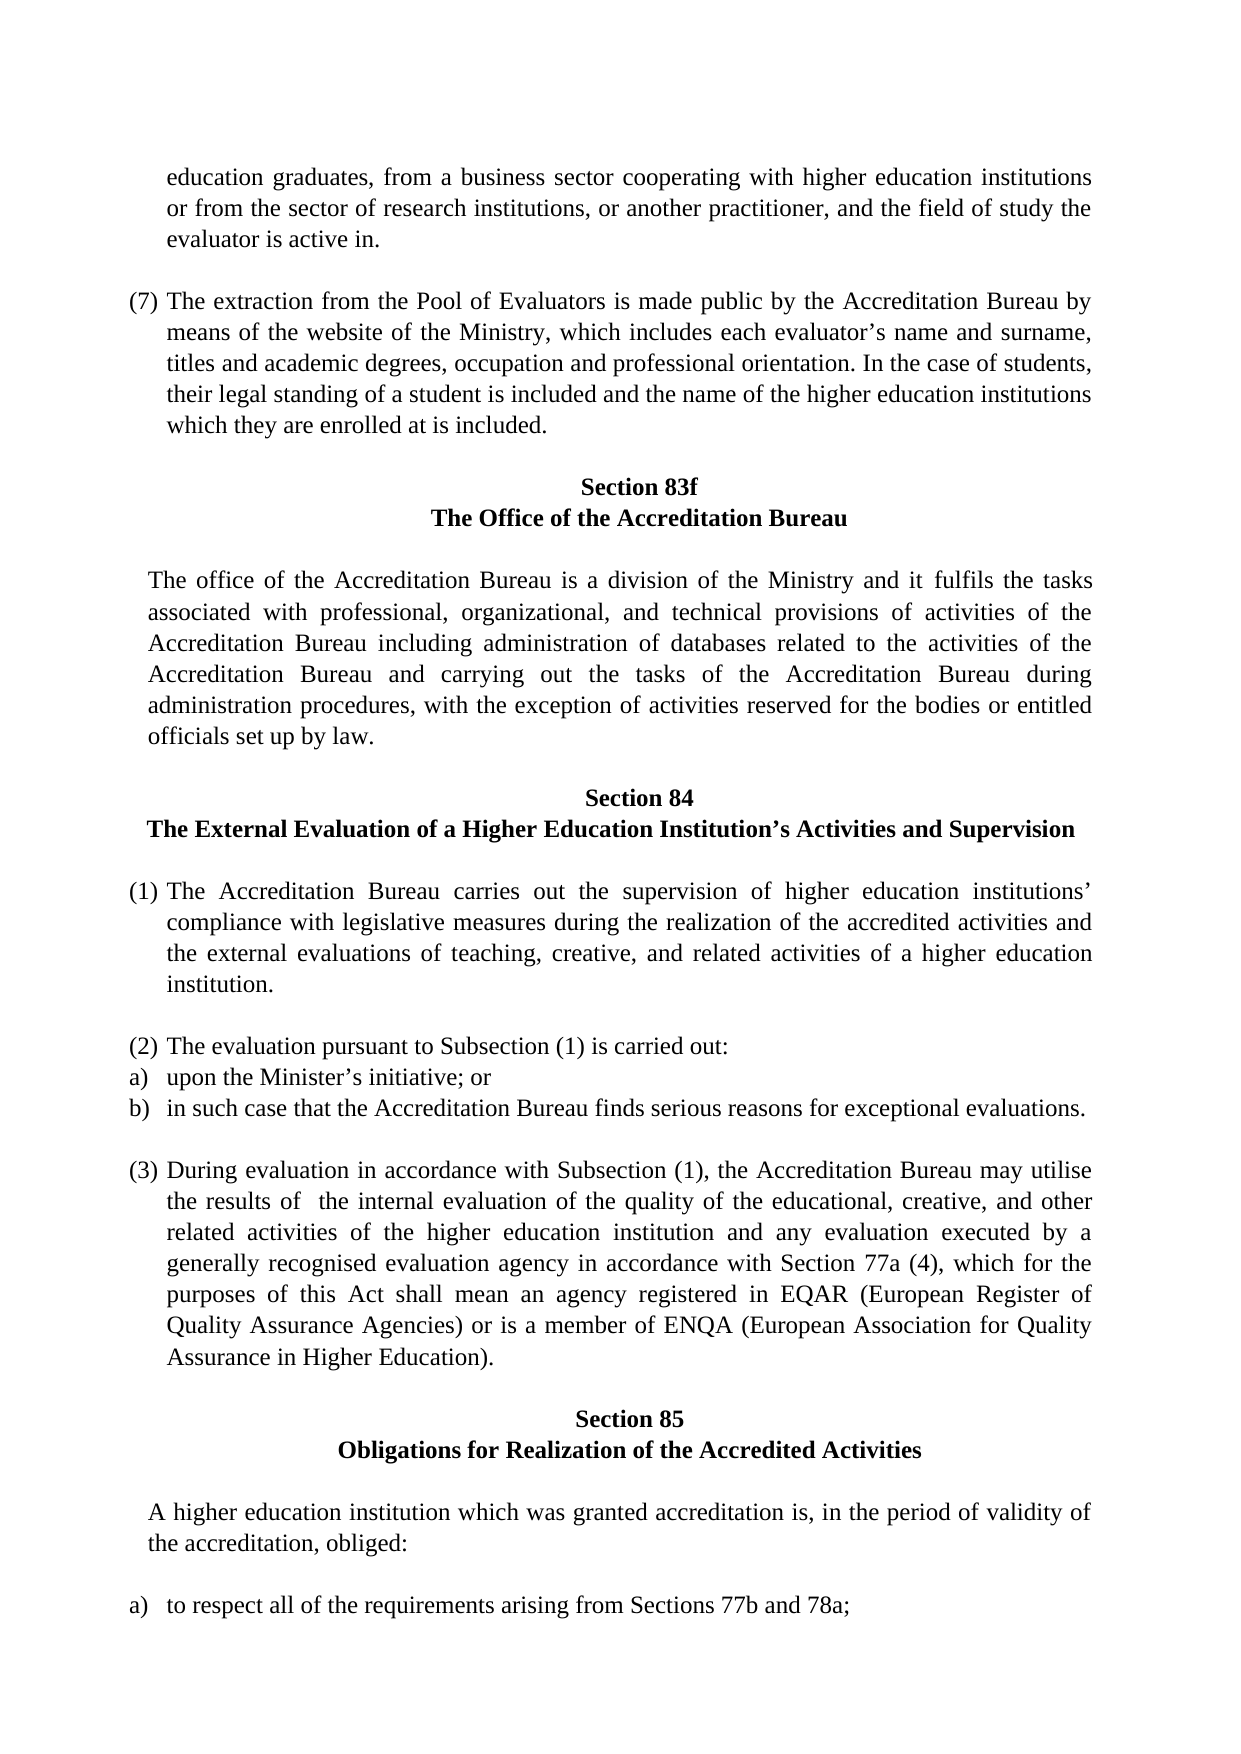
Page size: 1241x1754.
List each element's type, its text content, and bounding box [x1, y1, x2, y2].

text The office of the Accreditation Bureau is a division of the Ministry and it fulfils the tasks associated with professional, organizational, and technical provisions of activities of the Accreditation Bureau including administration of databases related to the activities of the Accreditation Bureau and carrying out the tasks of the Accreditation Bureau during administration procedures, with the exception of activities reserved for the bodies or entitled officials set up by law. [148, 566, 1093, 749]
text The External Evaluation of a Higher Education Institution’s Activities and Supervision [129, 814, 1093, 843]
list upon the Minister’s initiative; or [129, 1062, 1093, 1091]
list to respect all of the requirements arising from Sections 77b and 78a; [129, 1590, 1093, 1619]
list The extraction from the Pool of Evaluators is made public by the Accreditation Bureau by means of the website of the Ministry, which includes each evaluator’s name and surname, titles and academic degrees, occupation and professional orientation. In the case of students, their legal standing of a student is included and the name of the higher education institutions which they are enrolled at is included. [129, 286, 1093, 439]
list The evaluation pursuant to Subsection (1) is carried out: [129, 1031, 1093, 1060]
list in such case that the Accreditation Bureau finds serious reasons for exceptional evaluations. [129, 1093, 1093, 1122]
text The Office of the Accreditation Bureau [185, 503, 1093, 532]
text A higher education institution which was granted accreditation is, in the period of validity of the accreditation, obliged: [148, 1497, 1093, 1557]
list During evaluation in accordance with Subsection (1), the Accreditation Bureau may utilise the results of the internal evaluation of the quality of the educational, creative, and other related activities of the higher education institution and any evaluation executed by a generally recognised evaluation agency in accordance with Section 77a (4), which for the purposes of this Act shall mean an agency registered in EQAR (European Register of Quality Assurance Agencies) or is a member of ENQA (European Association for Quality Assurance in Higher Education). [129, 1155, 1093, 1370]
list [129, 162, 1093, 253]
text Section 83f [185, 472, 1093, 501]
text Section 85 [166, 1404, 1093, 1432]
list The Accreditation Bureau carries out the supervision of higher education institutions’ compliance with legislative measures during the realization of the accredited activities and the external evaluations of teaching, creative, and related activities of a higher education institution. [129, 876, 1093, 998]
text Section 84 [185, 783, 1093, 812]
text Obligations for Realization of the Accredited Activities [166, 1435, 1093, 1463]
